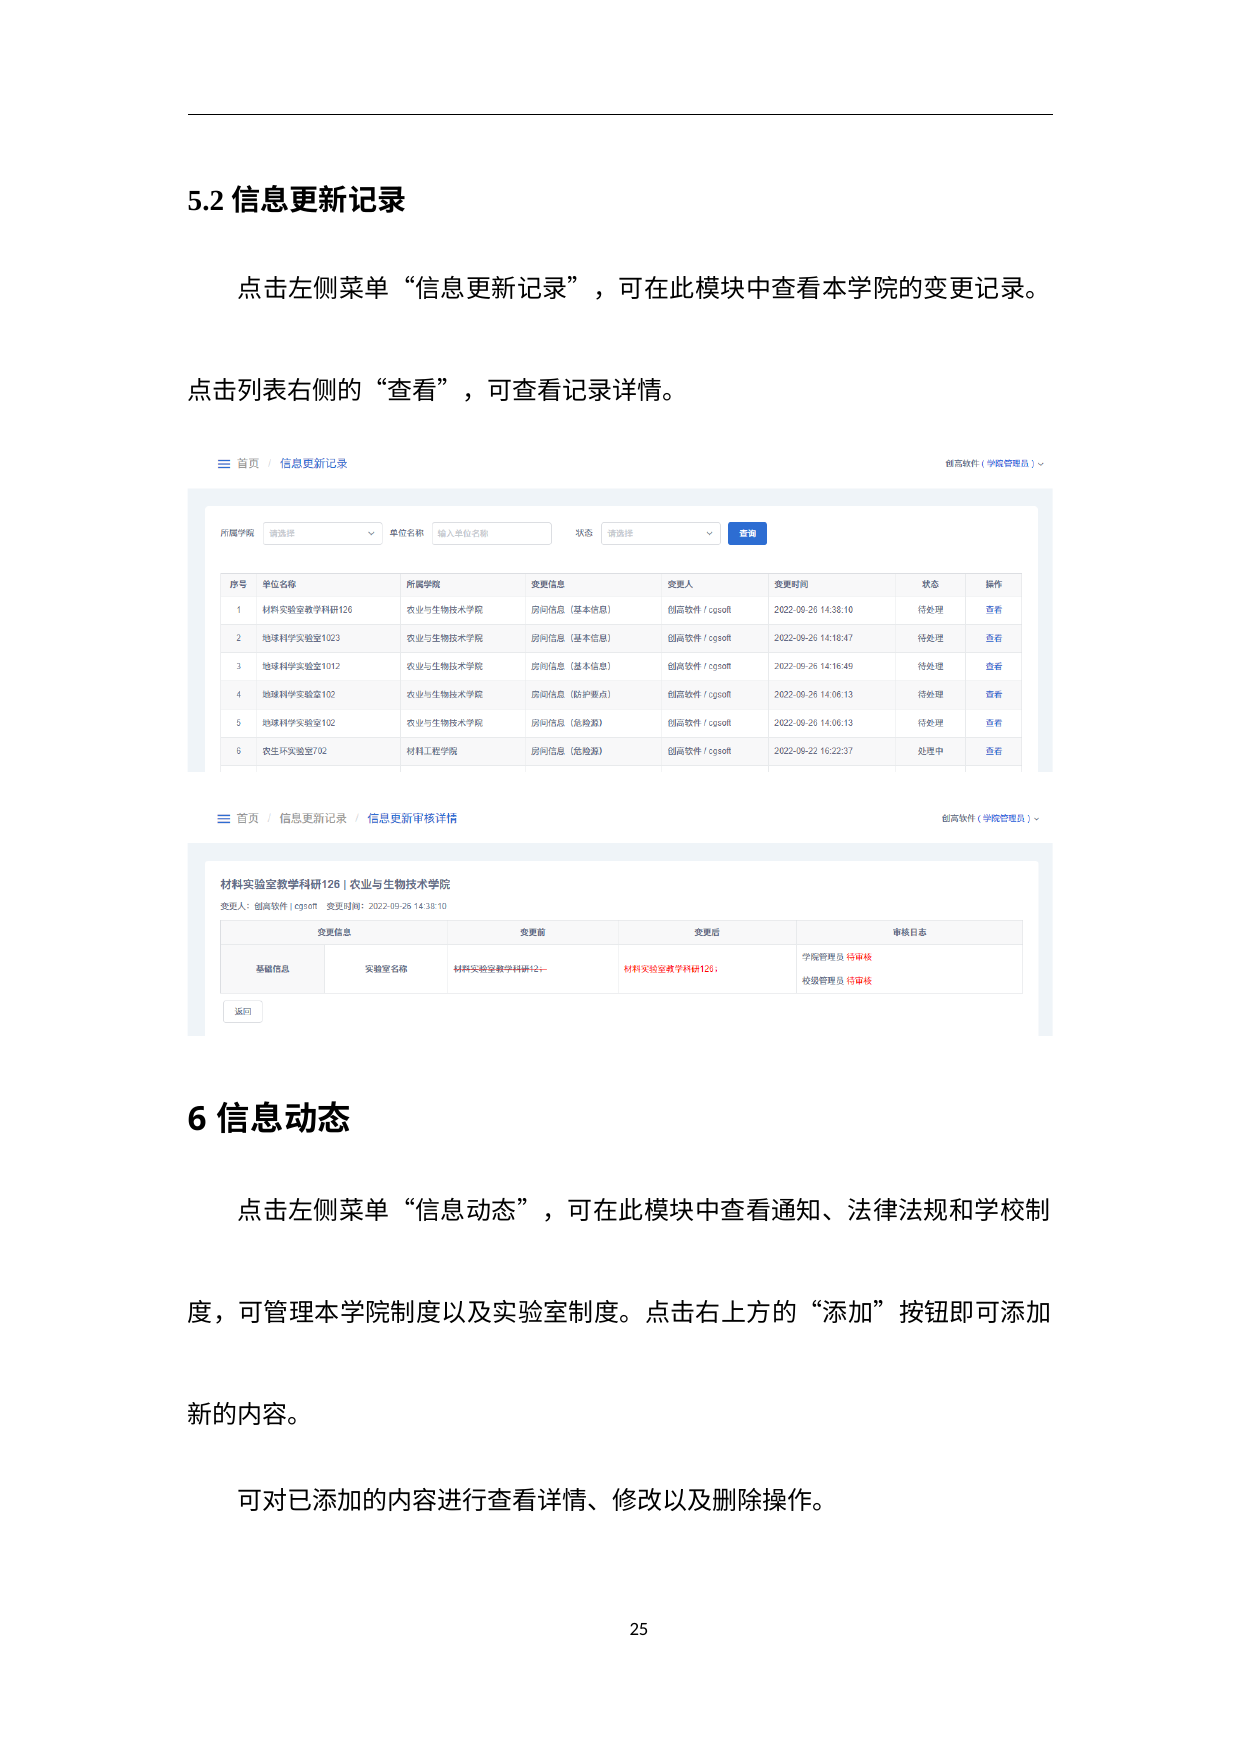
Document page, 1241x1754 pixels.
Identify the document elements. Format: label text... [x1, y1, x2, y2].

text 点击左侧菜单“信息动态”，可在此模块中查看通知、法律法规和学校制度，可管理本学院制度以及实验室制度。点击右上方的“添加”按钮即可添加新的内容。 [187, 1174, 1053, 1446]
picture [187, 440, 1053, 772]
text 可对已添加的内容进行查看详情、修改以及删除操作。 [187, 1464, 1053, 1532]
subtitle 信息动态 [187, 1082, 1053, 1150]
text 点击左侧菜单“信息更新记录”，可在此模块中查看本学院的变更记录。点击列表右侧的“查看”，可查看记录详情。 [187, 253, 1053, 423]
picture [187, 795, 1053, 1036]
subtitle 信息更新记录 [187, 164, 1053, 232]
